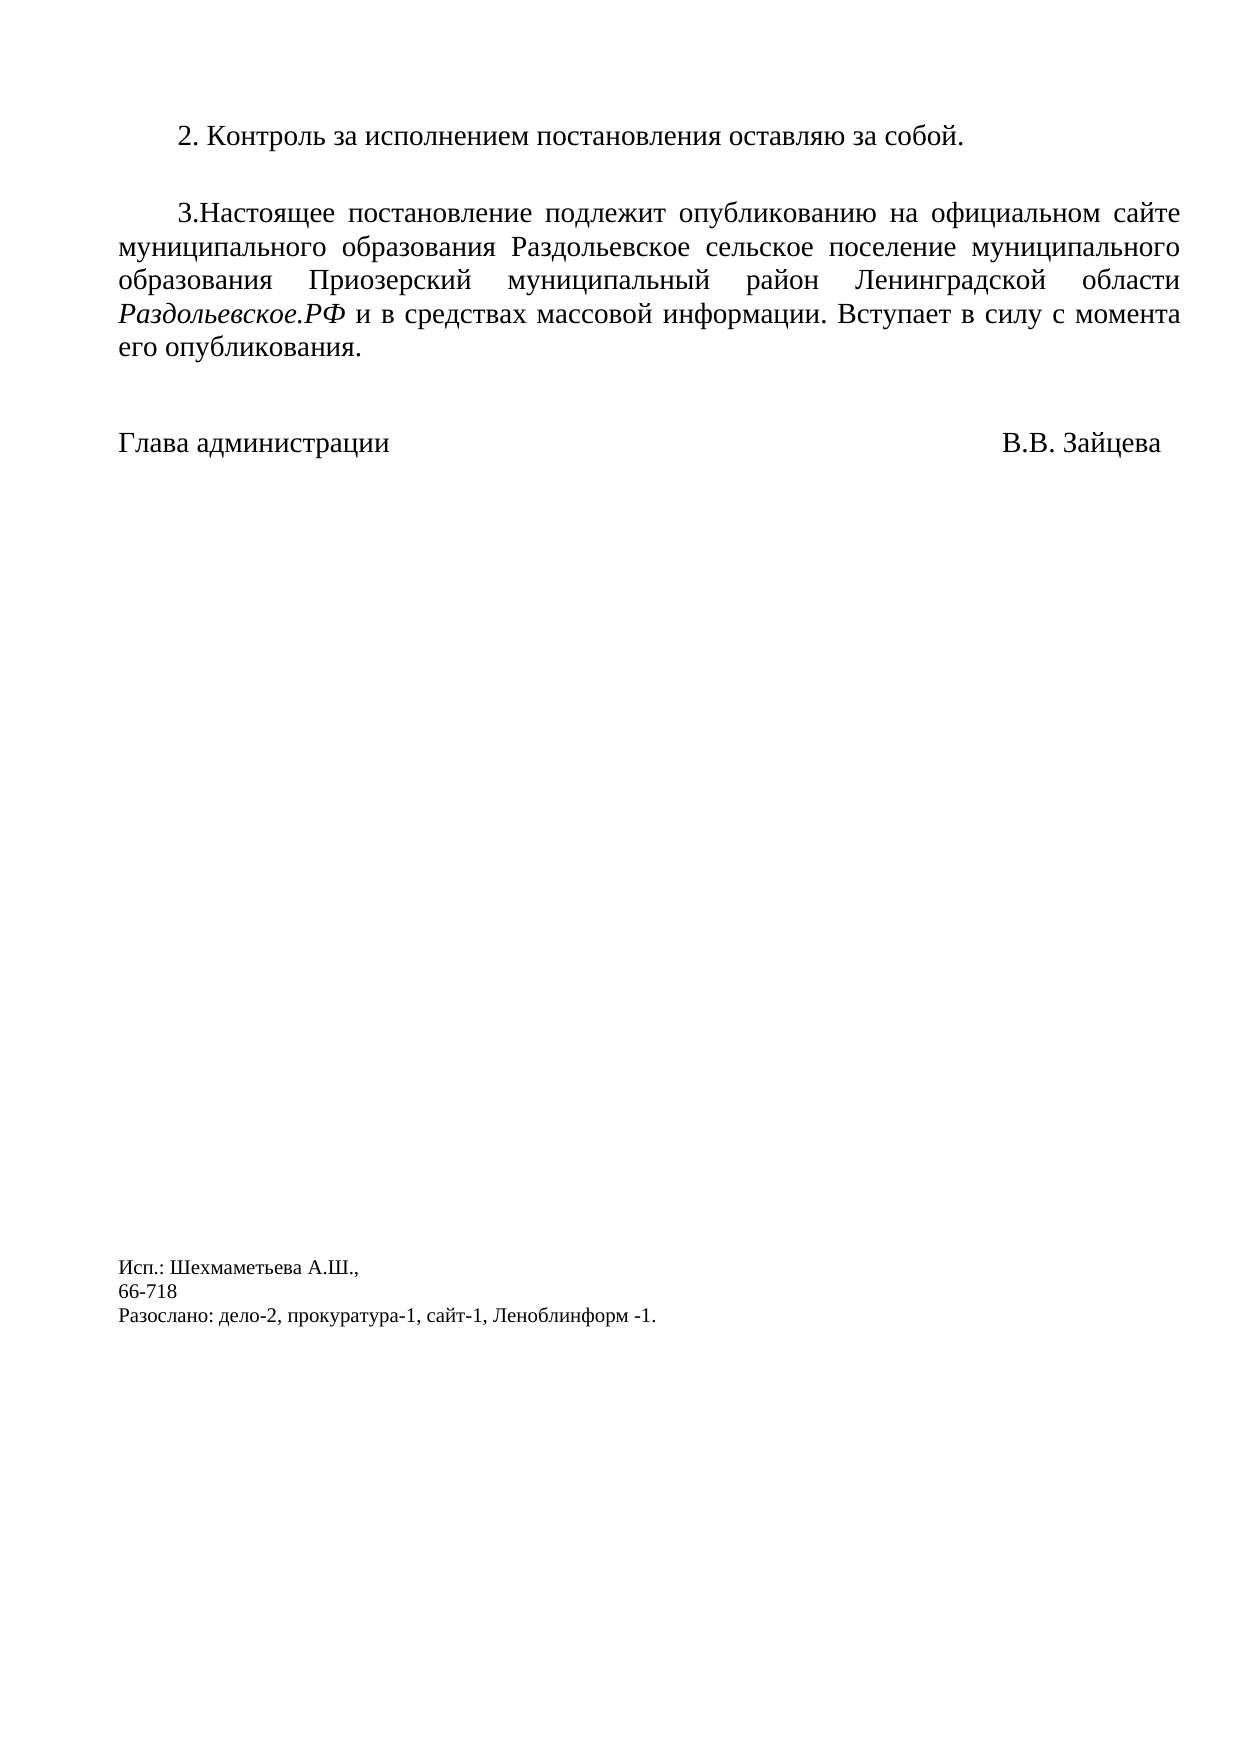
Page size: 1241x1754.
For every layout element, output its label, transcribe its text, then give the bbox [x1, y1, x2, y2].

text Глава администрации В.В. Зайцева [118, 426, 1181, 493]
text 3.Настоящее постановление подлежит опубликованию на официальном сайте муниципального образования Раздольевское сельское поселение муниципального образования Приозерский муниципальный район Ленинградской области Раздольевское.РФ и в средствах массовой информации. Вступает в силу с момента его опубликования. [118, 195, 1181, 363]
text 2. Контроль за исполнением постановления оставляю за собой. [118, 118, 1181, 152]
text Исп.: Шехмаметьева А.Ш., [118, 1255, 1181, 1279]
text 66-718 [118, 1279, 1181, 1303]
text Разослано: дело-2, прокуратура-1, сайт-1, Леноблинформ -1. [118, 1303, 1181, 1327]
